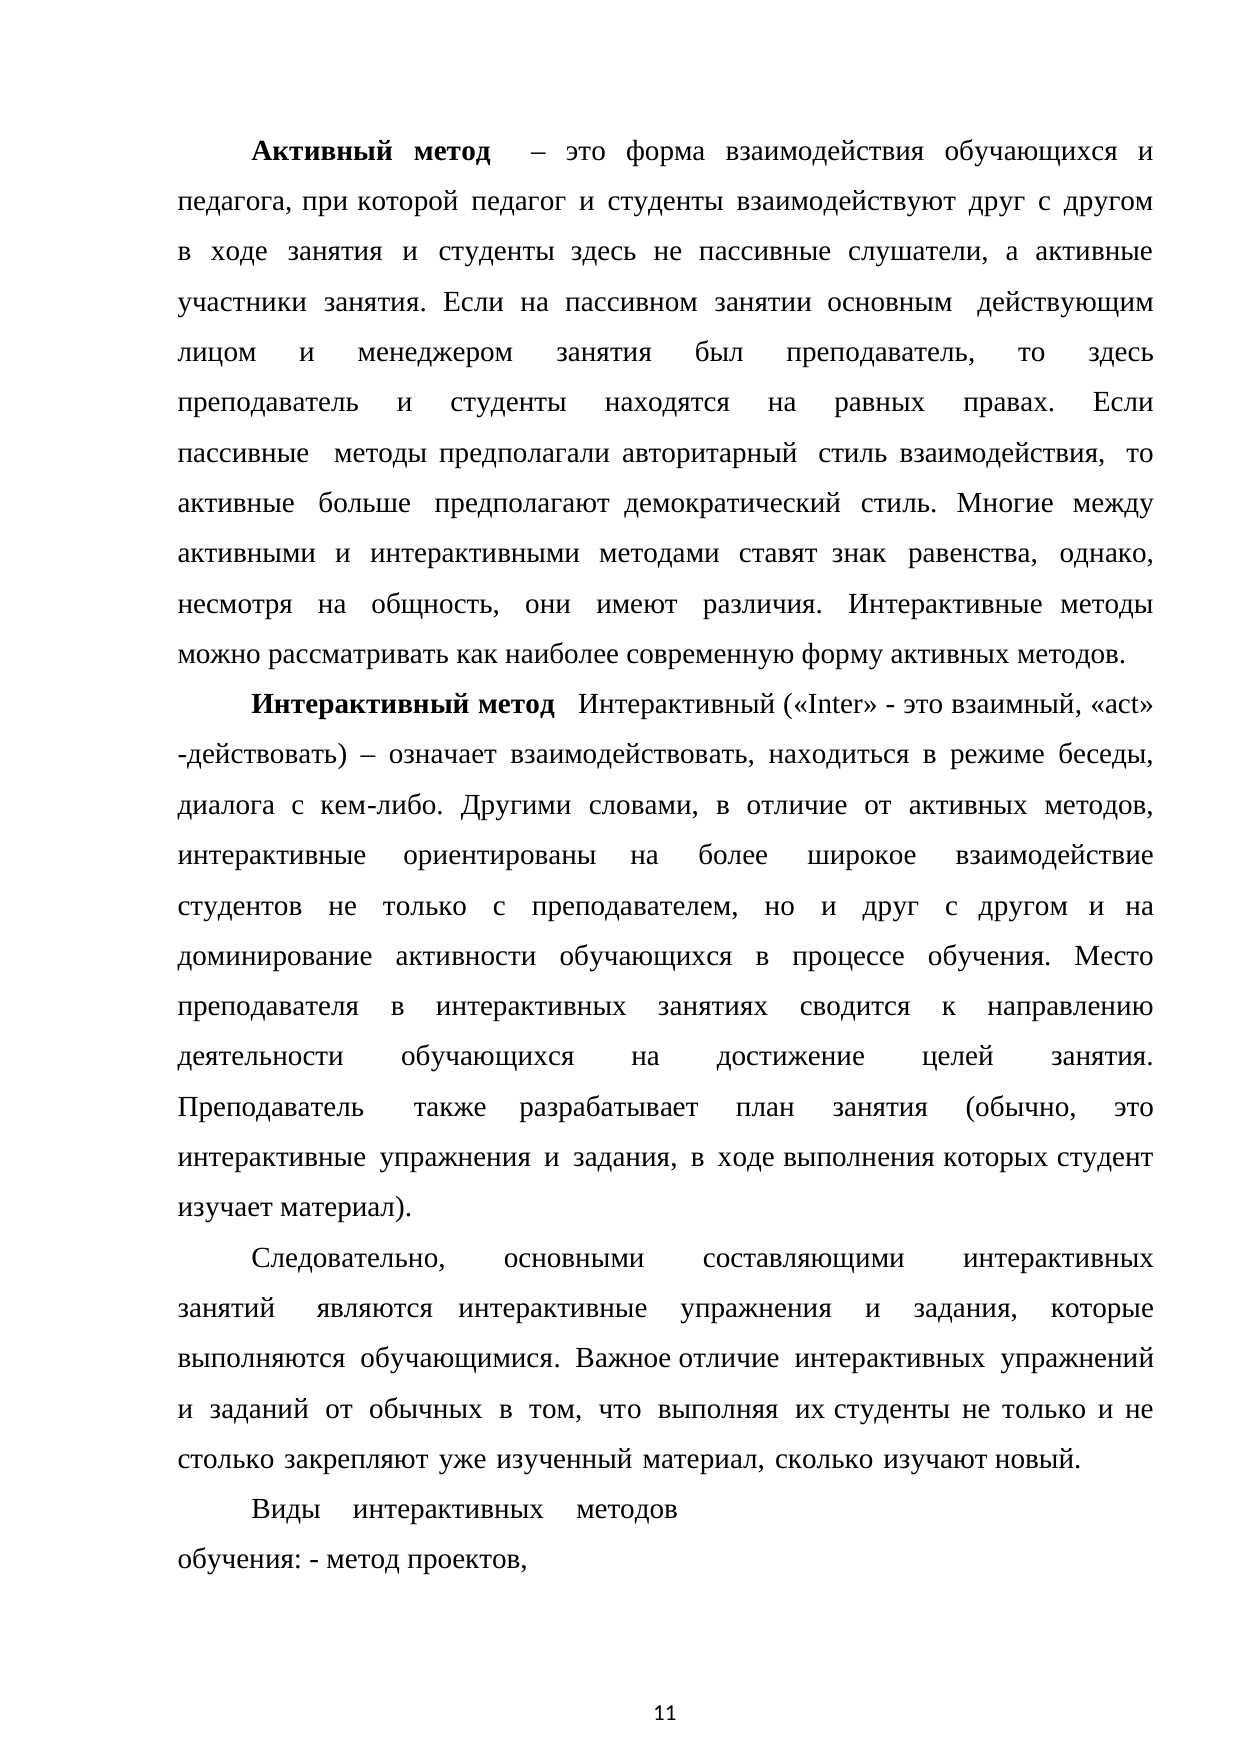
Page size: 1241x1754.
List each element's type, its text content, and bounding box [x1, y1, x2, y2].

text Интерактивный метод Интерактивный («Inter» - это взаимный, «act» -действовать) – означает взаимодействовать, находиться в режиме беседы, диалога с кем-либо. Другими словами, в отличие от активных методов, интерактивные ориентированы на более широкое взаимодействие студентов не только с преподавателем, но и друг с другом и на доминирование активности обучающихся в процессе обучения. Место преподавателя в интерактивных занятиях сводится к направлению деятельности обучающихся на достижение целей занятия. Преподаватель также разрабатывает план занятия (обычно, это интерактивные упражнения и задания, в ходе выполнения которых студент изучает материал). [177, 686, 1154, 1223]
text Активный метод – это форма взаимодействия обучающихся и педагога, при которой педагог и студенты взаимодействуют друг с другом в ходе занятия и студенты здесь не пассивные слушатели, а активные участники занятия. Если на пассивном занятии основным действующим лицом и менеджером занятия был преподаватель, то здесь преподаватель и студенты находятся на равных правах. Если пассивные методы предполагали авторитарный стиль взаимодействия, то активные больше предполагают демократический стиль. Многие между активными и интерактивными методами ставят знак равенства, однако, несмотря на общность, они имеют различия. Интерактивные методы можно рассматривать как наиболее современную форму активных методов. [177, 133, 1154, 669]
text Виды интерактивных методов обучения: - метод проектов, [177, 1491, 678, 1575]
text Следовательно, основными составляющими интерактивных занятий являются интерактивные упражнения и задания, которые выполняются обучающимися. Важное отличие интерактивных упражнений и заданий от обычных в том, что выполняя их студенты не только и не столько закрепляют уже изученный материал, сколько изучают новый. [177, 1240, 1154, 1474]
